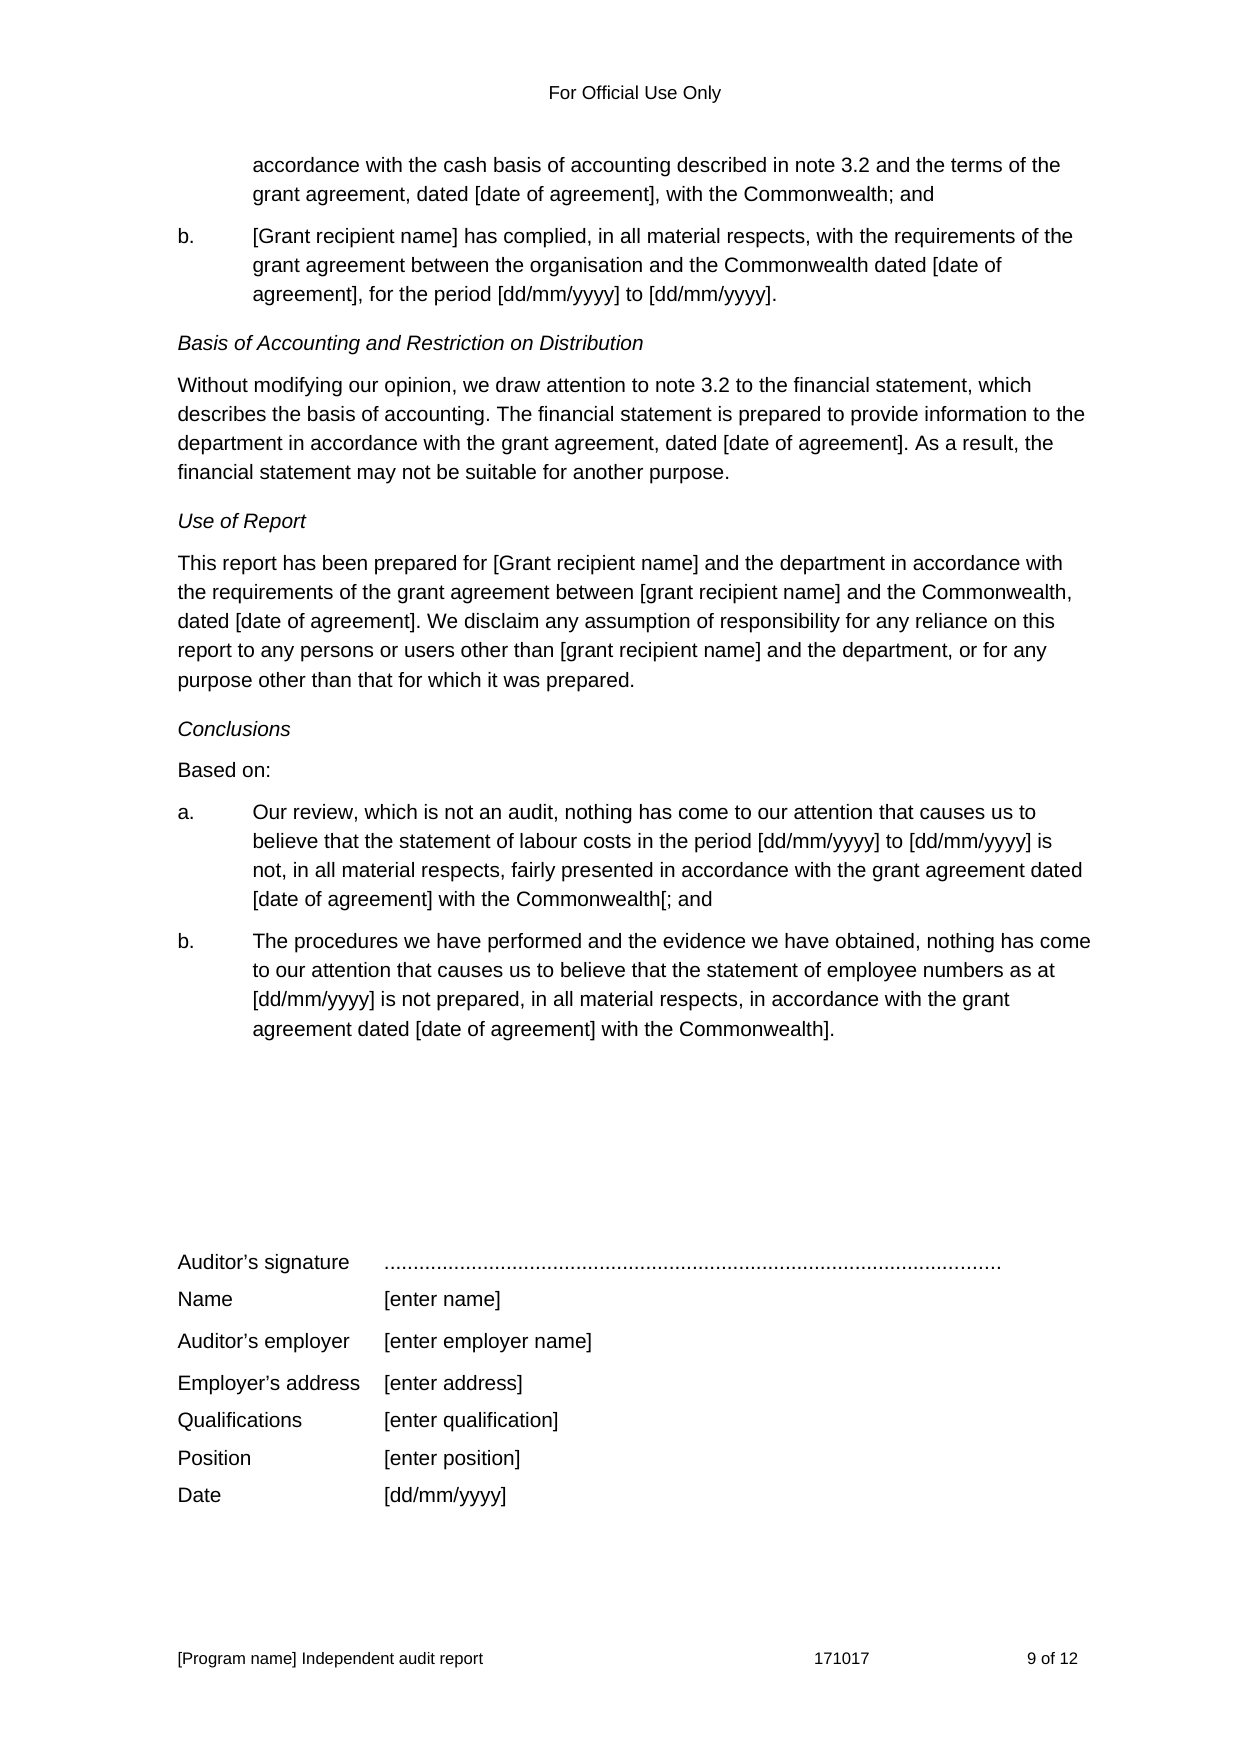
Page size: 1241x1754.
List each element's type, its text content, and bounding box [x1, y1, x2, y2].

text Use of Report [177, 509, 1092, 533]
list This report has been prepared for [Grant recipient name] and the department in accordance with the requirements of the grant agreement between [grant recipient name] and the Commonwealth, dated [date of agreement]. We disclaim any assumption of responsibility for any reliance on this report to any persons or users other than [grant recipient name] and the department, or for any purpose other than that for which it was prepared. [177, 546, 1092, 691]
text Qualifications [enter qualification] [177, 1407, 1092, 1432]
list Our review, which is not an audit, nothing has come to our attention that causes us to believe that the statement of labour costs in the period [dd/mm/yyyy] to [dd/mm/yyyy] is not, in all material respects, fairly presented in accordance with the grant agreement dated [date of agreement] with the Commonwealth[; and [177, 794, 1092, 911]
text Name [enter name] [177, 1286, 1092, 1311]
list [177, 148, 1092, 206]
text Conclusions [177, 716, 1092, 740]
list The procedures we have performed and the evidence we have obtained, nothing has come to our attention that causes us to believe that the statement of employee numbers as at [dd/mm/yyyy] is not prepared, in all material respects, in accordance with the grant agreement dated [date of agreement] with the Commonwealth]. [177, 924, 1092, 1040]
text Employer’s address [enter address] [177, 1365, 1092, 1394]
text Basis of Accounting and Restriction on Distribution [177, 331, 1092, 355]
list Without modifying our opinion, we draw attention to note 3.2 to the financial statement, which describes the basis of accounting. The financial statement is prepared to provide information to the department in accordance with the grant agreement, dated [date of agreement]. As a result, the financial statement may not be suitable for another purpose. [177, 367, 1092, 484]
text Position [enter position] [177, 1444, 1092, 1469]
list Based on: [177, 753, 1092, 782]
list [Grant recipient name] has complied, in all material respects, with the requirements of the grant agreement between the organisation and the Commonwealth dated [date of agreement], for the period [dd/mm/yyyy] to [dd/mm/yyyy]. [177, 218, 1092, 306]
text Auditor’s signature [177, 1244, 1092, 1274]
text Date [dd/mm/yyyy] [177, 1482, 1092, 1507]
text Auditor’s employer [enter employer name] [177, 1324, 1092, 1353]
